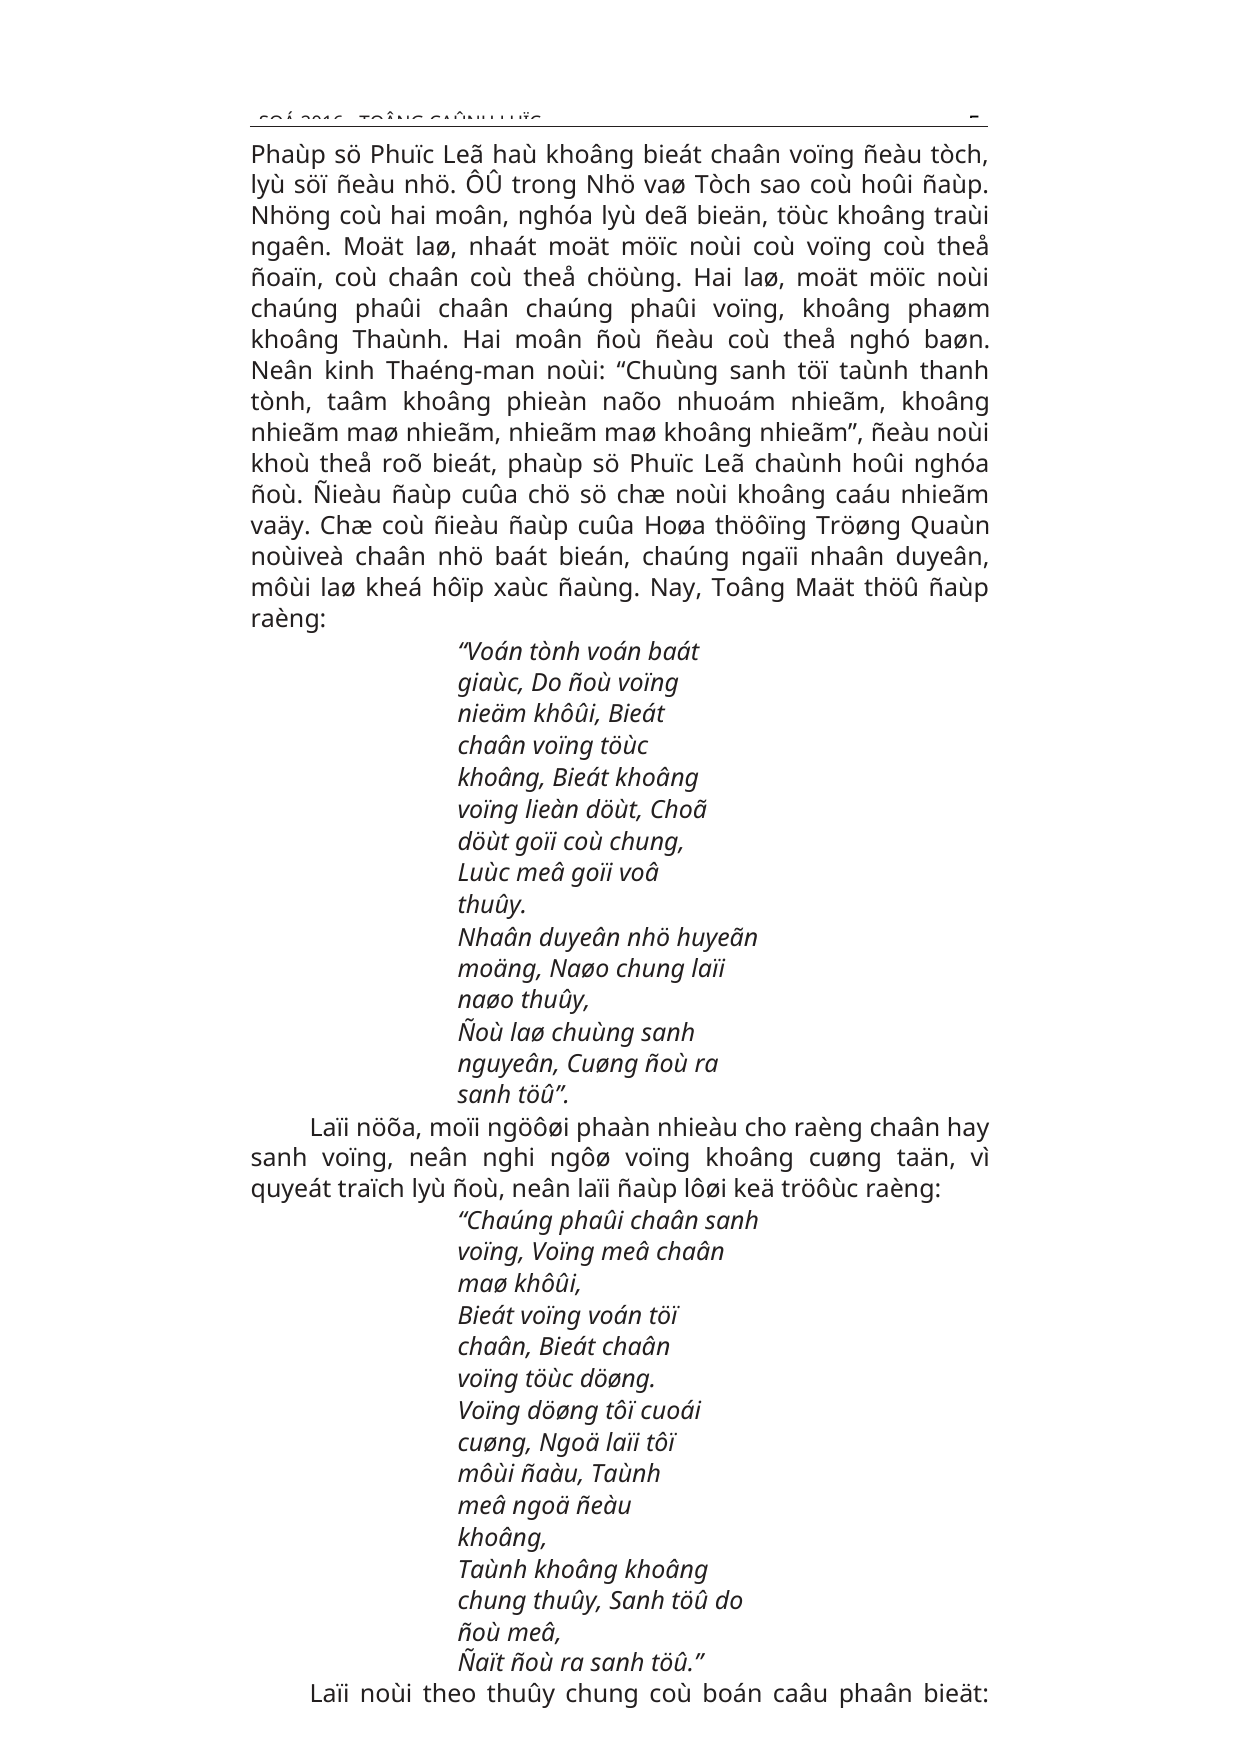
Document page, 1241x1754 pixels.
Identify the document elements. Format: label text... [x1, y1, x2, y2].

text Nhaân duyeân nhö huyeãn moäng, Naøo chung laïi naøo thuûy, [457, 921, 762, 1016]
text Laïi nöõa, moïi ngöôøi phaàn nhieàu cho raèng chaân hay sanh voïng, neân nghi ngôø voïng khoâng cuøng taän, vì quyeát traïch lyù ñoù, neân laïi ñaùp lôøi keä tröôùc raèng: [250, 1111, 990, 1204]
text “Chaúng phaûi chaân sanh voïng, Voïng meâ chaân maø khôûi, [457, 1204, 762, 1299]
text Phaùp sö Phuïc Leã haù khoâng bieát chaân voïng ñeàu tòch, lyù söï ñeàu nhö. ÔÛ trong Nhö vaø Tòch sao coù hoûi ñaùp. Nhöng coù hai moân, nghóa lyù deã bieän, töùc khoâng traùi ngaên. Moät laø, nhaát moät möïc noùi coù voïng coù theå ñoaïn, coù chaân coù theå chöùng. Hai laø, moät möïc noùi chaúng phaûi chaân chaúng phaûi voïng, khoâng phaøm khoâng Thaùnh. Hai moân ñoù ñeàu coù theå nghó baøn. Neân kinh Thaéng-man noùi: “Chuùng sanh töï taùnh thanh tònh, taâm khoâng phieàn naõo nhuoám nhieãm, khoâng nhieãm maø nhieãm, nhieãm maø khoâng nhieãm”, ñeàu noùi khoù theå roõ bieát, phaùp sö Phuïc Leã chaùnh hoûi nghóa ñoù. Ñieàu ñaùp cuûa chö sö chæ noùi khoâng caáu nhieãm vaäy. Chæ coù ñieàu ñaùp cuûa Hoøa thöôïng Tröøng Quaùn noùiveà chaân nhö baát bieán, chaúng ngaïi nhaân duyeân, môùi laø kheá hôïp xaùc ñaùng. Nay, Toâng Maät thöû ñaùp raèng: [250, 138, 990, 635]
text Taùnh khoâng khoâng chung thuûy, Sanh töû do ñoù meâ, [457, 1553, 774, 1649]
text Ñoù laø chuùng sanh nguyeân, Cuøng ñoù ra sanh töû”. [457, 1016, 726, 1111]
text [250, 1678, 990, 1709]
text Ñaït ñoù ra sanh töû.” [457, 1649, 1092, 1677]
text “Voán tònh voán baát giaùc, Do ñoù voïng nieäm khôûi, Bieát chaân voïng töùc khoâng, Bieát khoâng voïng lieàn döùt, Choã döùt goïi coù chung, Luùc meâ goïi voâ thuûy. [457, 635, 725, 921]
text Bieát voïng voán töï chaân, Bieát chaân voïng töùc döøng. Voïng döøng tôï cuoái cuøng, Ngoä laïi tôï môùi ñaàu, Taùnh meâ ngoä ñeàu khoâng, [457, 1299, 713, 1553]
